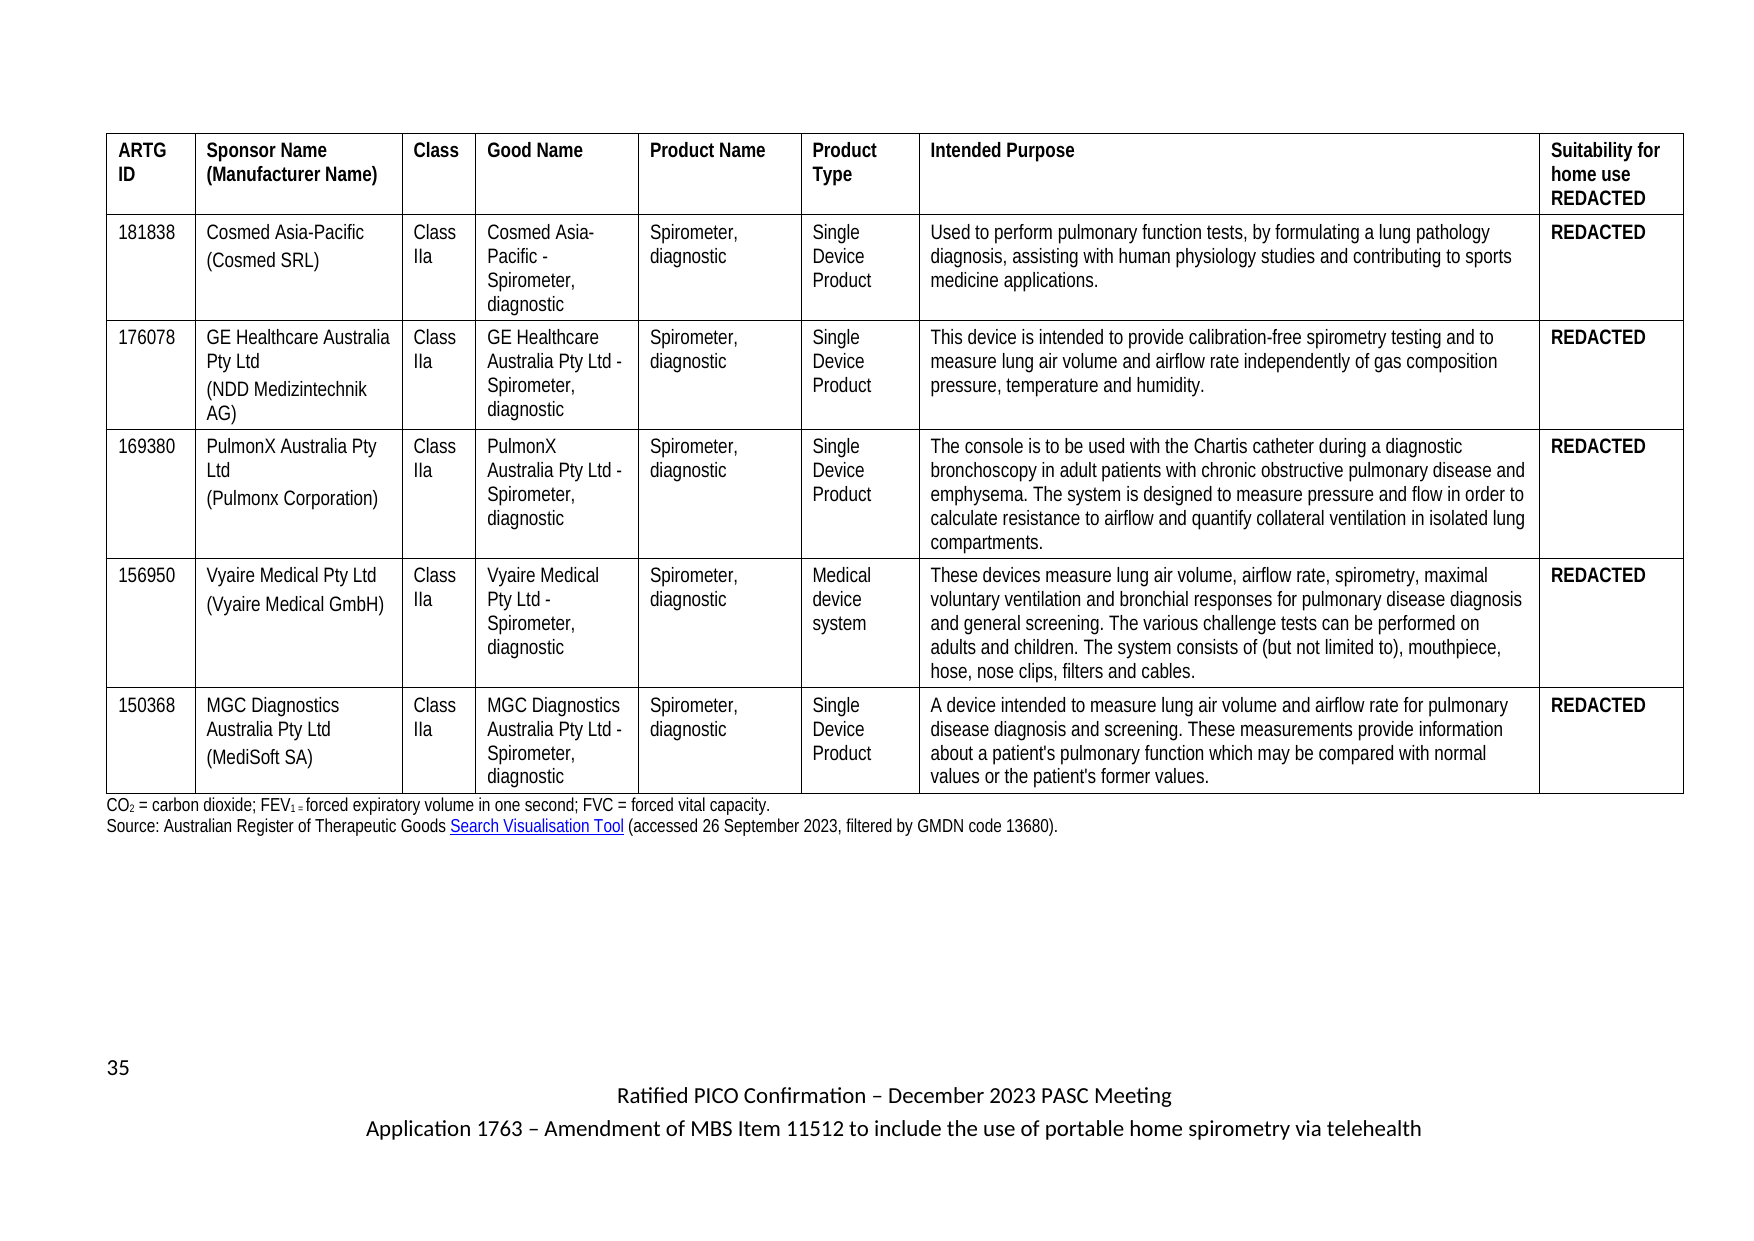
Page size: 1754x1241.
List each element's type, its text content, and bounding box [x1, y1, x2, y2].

table_header Sponsor Name (Manufacturer Name) [196, 134, 402, 214]
table_cell These devices measure lung air volume, airflow rate, spirometry, maximal voluntary ventilation and bronchial responses for pulmonary disease diagnosis and general screening. The various challenge tests can be performed on adults and children. The system consists of (but not limited to), mouthpiece, hose, nose clips, filters and cables. [920, 559, 1539, 687]
table_cell Single Device Product [802, 321, 919, 429]
table_cell Spirometer, diagnostic [639, 215, 801, 319]
table_cell Single Device Product [802, 215, 919, 319]
table_cell PulmonX Australia Pty Ltd (Pulmonx Corporation) [196, 430, 402, 558]
table_cell 181838 [107, 215, 195, 319]
table_cell REDACTED [1540, 215, 1683, 319]
text CO2 = carbon dioxide; FEV1 = forced expiratory volume in one second; FVC = forced vital capacity. [106, 794, 1683, 815]
table_header Product Name [639, 134, 801, 214]
table_cell Spirometer, diagnostic [639, 688, 801, 792]
table_cell This device is intended to provide calibration-free spirometry testing and to measure lung air volume and airflow rate independently of gas composition pressure, temperature and humidity. [920, 321, 1539, 429]
table_cell Class IIa [403, 215, 475, 319]
table_cell Class IIa [403, 321, 475, 429]
table_cell Vyaire Medical Pty Ltd - Spirometer, diagnostic [476, 559, 638, 687]
table_cell Class IIa [403, 430, 475, 558]
table_cell 150368 [107, 688, 195, 792]
table_cell Class IIa [403, 688, 475, 792]
table_cell MGC Diagnostics Australia Pty Ltd - Spirometer, diagnostic [476, 688, 638, 792]
table_cell 156950 [107, 559, 195, 687]
table_cell MGC Diagnostics Australia Pty Ltd (MediSoft SA) [196, 688, 402, 792]
table_cell REDACTED [1540, 430, 1683, 558]
table_cell Class IIa [403, 559, 475, 687]
table_cell Cosmed Asia-Pacific - Spirometer, diagnostic [476, 215, 638, 319]
table_header ARTG ID [107, 134, 195, 214]
table_cell REDACTED [1540, 688, 1683, 792]
table_cell Medical device system [802, 559, 919, 687]
table_cell GE Healthcare Australia Pty Ltd (NDD Medizintechnik AG) [196, 321, 402, 429]
text Source: Australian Register of Therapeutic Goods Search Visualisation Tool (accessed 26 September 2023, filtered by GMDN code 13680). [106, 815, 1683, 837]
table_cell REDACTED [1540, 559, 1683, 687]
table_cell Cosmed Asia-Pacific (Cosmed SRL) [196, 215, 402, 319]
table_cell PulmonX Australia Pty Ltd - Spirometer, diagnostic [476, 430, 638, 558]
table_cell Spirometer, diagnostic [639, 430, 801, 558]
table_cell The console is to be used with the Chartis catheter during a diagnostic bronchoscopy in adult patients with chronic obstructive pulmonary disease and emphysema. The system is designed to measure pressure and flow in order to calculate resistance to airflow and quantify collateral ventilation in isolated lung compartments. [920, 430, 1539, 558]
table_cell Single Device Product [802, 688, 919, 792]
table_cell 169380 [107, 430, 195, 558]
table_header Suitability for home use REDACTED [1540, 134, 1683, 214]
table_header Class [403, 134, 475, 214]
table_cell Used to perform pulmonary function tests, by formulating a lung pathology diagnosis, assisting with human physiology studies and contributing to sports medicine applications. [920, 215, 1539, 319]
table_cell A device intended to measure lung air volume and airflow rate for pulmonary disease diagnosis and screening. These measurements provide information about a patient's pulmonary function which may be compared with normal values or the patient's former values. [920, 688, 1539, 792]
table_cell REDACTED [1540, 321, 1683, 429]
table_header Product Type [802, 134, 919, 214]
table_cell Spirometer, diagnostic [639, 559, 801, 687]
table_header Good Name [476, 134, 638, 214]
table_header Intended Purpose [920, 134, 1539, 214]
table_cell GE Healthcare Australia Pty Ltd - Spirometer, diagnostic [476, 321, 638, 429]
table_cell Spirometer, diagnostic [639, 321, 801, 429]
table_cell Vyaire Medical Pty Ltd (Vyaire Medical GmbH) [196, 559, 402, 687]
table_cell 176078 [107, 321, 195, 429]
table_cell Single Device Product [802, 430, 919, 558]
